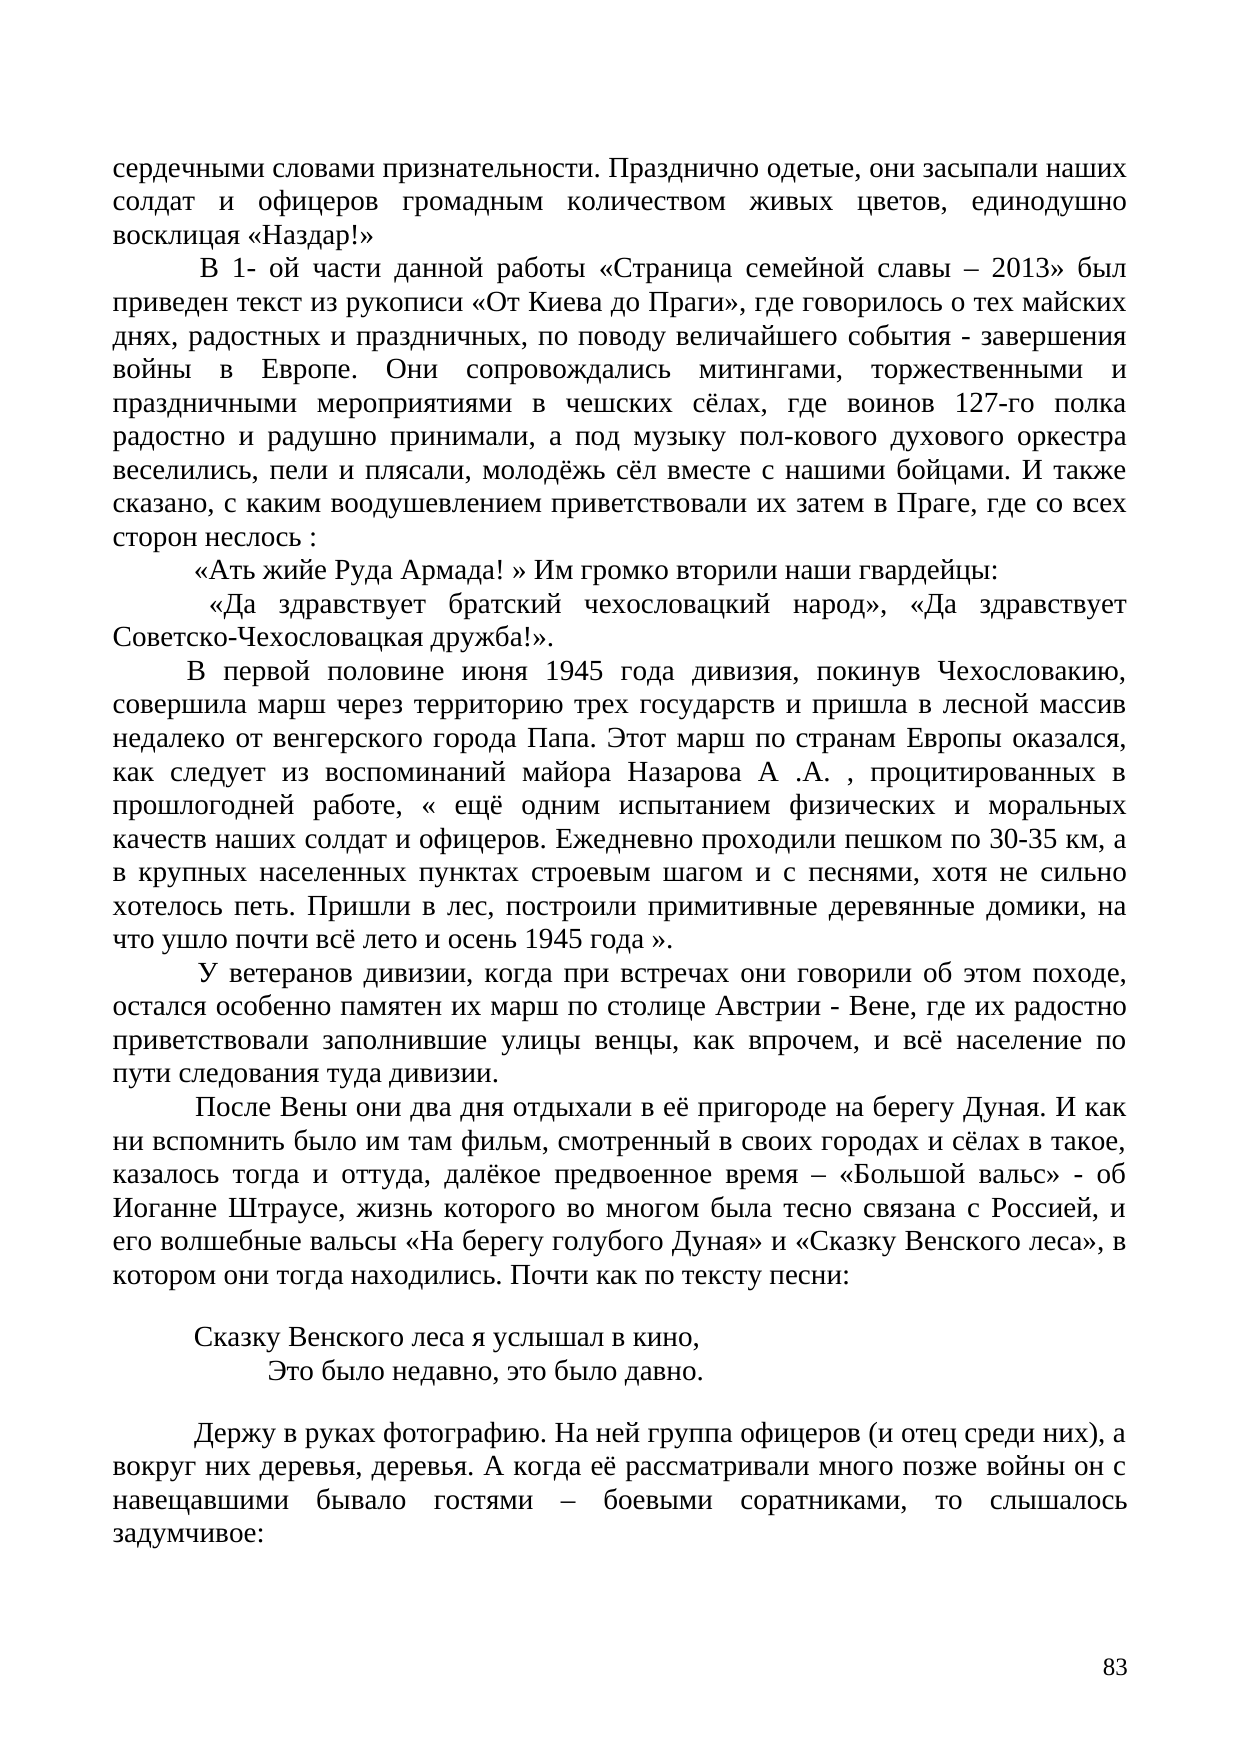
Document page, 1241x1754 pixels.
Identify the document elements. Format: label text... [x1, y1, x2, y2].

text Держу в руках фотографию. На ней группа офицеров (и отец среди них), а вокруг них деревья, деревья. А когда её рассматривали много позже войны он с навещавшими бывало гостями – боевыми соратниками, то слышалось задумчивое: [112, 1415, 1128, 1549]
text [112, 150, 1128, 251]
text У ветеранов дивизии, когда при встречах они говорили об этом походе, остался особенно памятен их марш по столице Австрии - Вене, где их радостно приветствовали заполнившие улицы венцы, как впрочем, и всё население по пути следования туда дивизии. [112, 955, 1128, 1089]
text В первой половине июня 1945 года дивизия, покинув Чехословакию, совершила марш через территорию трех государств и пришла в лесной массив недалеко от венгерского города Папа. Этот марш по странам Европы оказался, как следует из воспоминаний майора Назарова А .А. , процитированных в прошлогодней работе, « ещё одним испытанием физических и моральных качеств наших солдат и офицеров. Ежедневно проходили пешком по 30-35 км, а в крупных населенных пунктах строевым шагом и с песнями, хотя не сильно хотелось петь. Пришли в лес, построили примитивные деревянные домики, на что ушло почти всё лето и осень 1945 года ». [112, 653, 1128, 955]
text «Ать жийе Руда Армада! » Им громко вторили наши гвардейцы: [112, 552, 1128, 586]
text Это было недавно, это было давно. [112, 1353, 1128, 1386]
text «Да здравствует братский чехословацкий народ», «Да здравствует Советско-Чехословацкая дружба!». [112, 586, 1128, 653]
text В 1- ой части данной работы «Страница семейной славы – 2013» был приведен текст из рукописи «От Киева до Праги», где говорилось о тех майских днях, радостных и праздничных, по поводу величайшего события - завершения войны в Европе. Они сопровождались митингами, торжественными и праздничными мероприятиями в чешских сёлах, где воинов 127-го полка радостно и радушно принимали, а под музыку пол-кового духового оркестра веселились, пели и плясали, молодёжь сёл вместе с нашими бойцами. И также сказано, с каким воодушевлением приветствовали их затем в Праге, где со всех сторон неслось : [112, 251, 1128, 552]
text После Вены они два дня отдыхали в её пригороде на берегу Дуная. И как ни вспомнить было им там фильм, смотренный в своих городах и сёлах в такое, казалось тогда и оттуда, далёкое предвоенное время – «Большой вальс» - об Иоганне Штраусе, жизнь которого во многом была тесно связана с Россией, и его волшебные вальсы «На берегу голубого Дуная» и «Сказку Венского леса», в котором они тогда находились. Почти как по тексту песни: [112, 1089, 1128, 1290]
text Сказку Венского леса я услышал в кино, [112, 1319, 1128, 1353]
